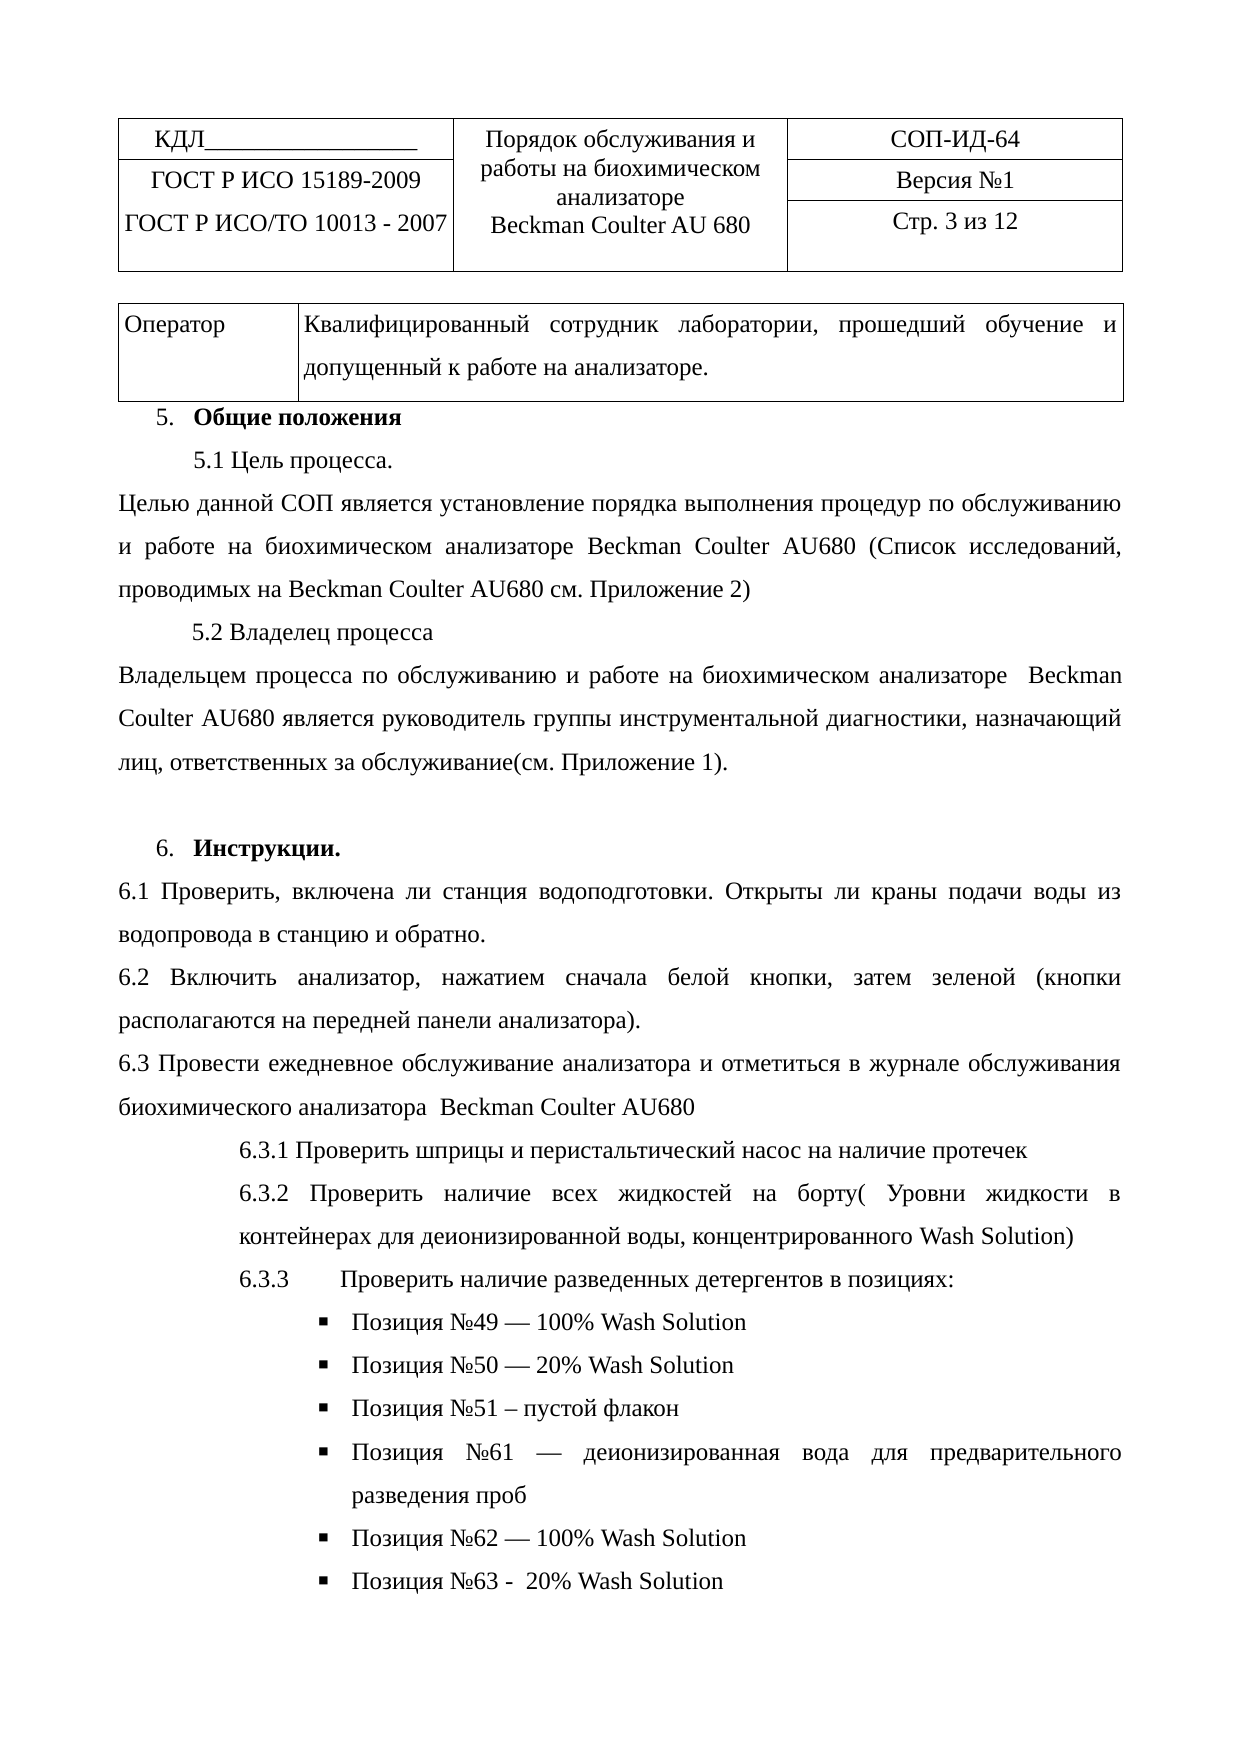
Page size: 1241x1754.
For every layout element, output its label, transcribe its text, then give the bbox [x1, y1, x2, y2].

list Инструкции. [156, 833, 1122, 862]
text Целью данной СОП является установление порядка выполнения процедур по обслуживанию и работе на биохимическом анализаторе Beckman Coulter AU680 (Список исследований, проводимых на Beckman Coulter AU680 см. Приложение 2) [118, 488, 1122, 603]
list Проверить наличие разведенных детергентов в позициях: [239, 1264, 1122, 1293]
text 6.3.1 Проверить шприцы и перистальтический насос на наличие протечек [239, 1135, 1122, 1163]
text Владельцем процесса по обслуживанию и работе на биохимическом анализаторе Beckman Coulter AU680 является руководитель группы инструментальной диагностики, назначающий лиц, ответственных за обслуживание(см. Приложение 1). [118, 660, 1122, 775]
text 6.2 Включить анализатор, нажатием сначала белой кнопки, затем зеленой (кнопки располагаются на передней панели анализатора). [118, 962, 1122, 1034]
text 6.3 Провести ежедневное обслуживание анализатора и отметиться в журнале обслуживания биохимического анализатора Beckman Coulter AU680 [118, 1048, 1122, 1120]
text 6.1 Проверить, включена ли станция водоподготовки. Открыты ли краны подачи воды из водопровода в станцию и обратно. [118, 876, 1122, 948]
list Позиция №49 — 100% Wash Solution [314, 1307, 1122, 1336]
text 5.1 Цель процесса. [193, 445, 1122, 473]
table_cell Оператор [119, 304, 298, 401]
text 5.2 Владелец процесса [192, 617, 1122, 646]
list Позиция №63 - 20% Wash Solution [314, 1566, 1122, 1595]
list Общие положения [156, 402, 1122, 430]
list Позиция №62 — 100% Wash Solution [314, 1523, 1122, 1552]
list Позиция №50 — 20% Wash Solution [314, 1350, 1122, 1379]
list Позиция №51 – пустой флакон [314, 1393, 1122, 1422]
table_cell Квалифицированный сотрудник лаборатории, прошедший обучение и допущенный к работе на анализаторе. [299, 304, 1123, 401]
list Позиция №61 — деионизированная вода для предварительного разведения проб [314, 1437, 1122, 1508]
text 6.3.2 Проверить наличие всех жидкостей на борту( Уровни жидкости в контейнерах для деионизированной воды, концентрированного Wash Solution) [239, 1178, 1122, 1250]
